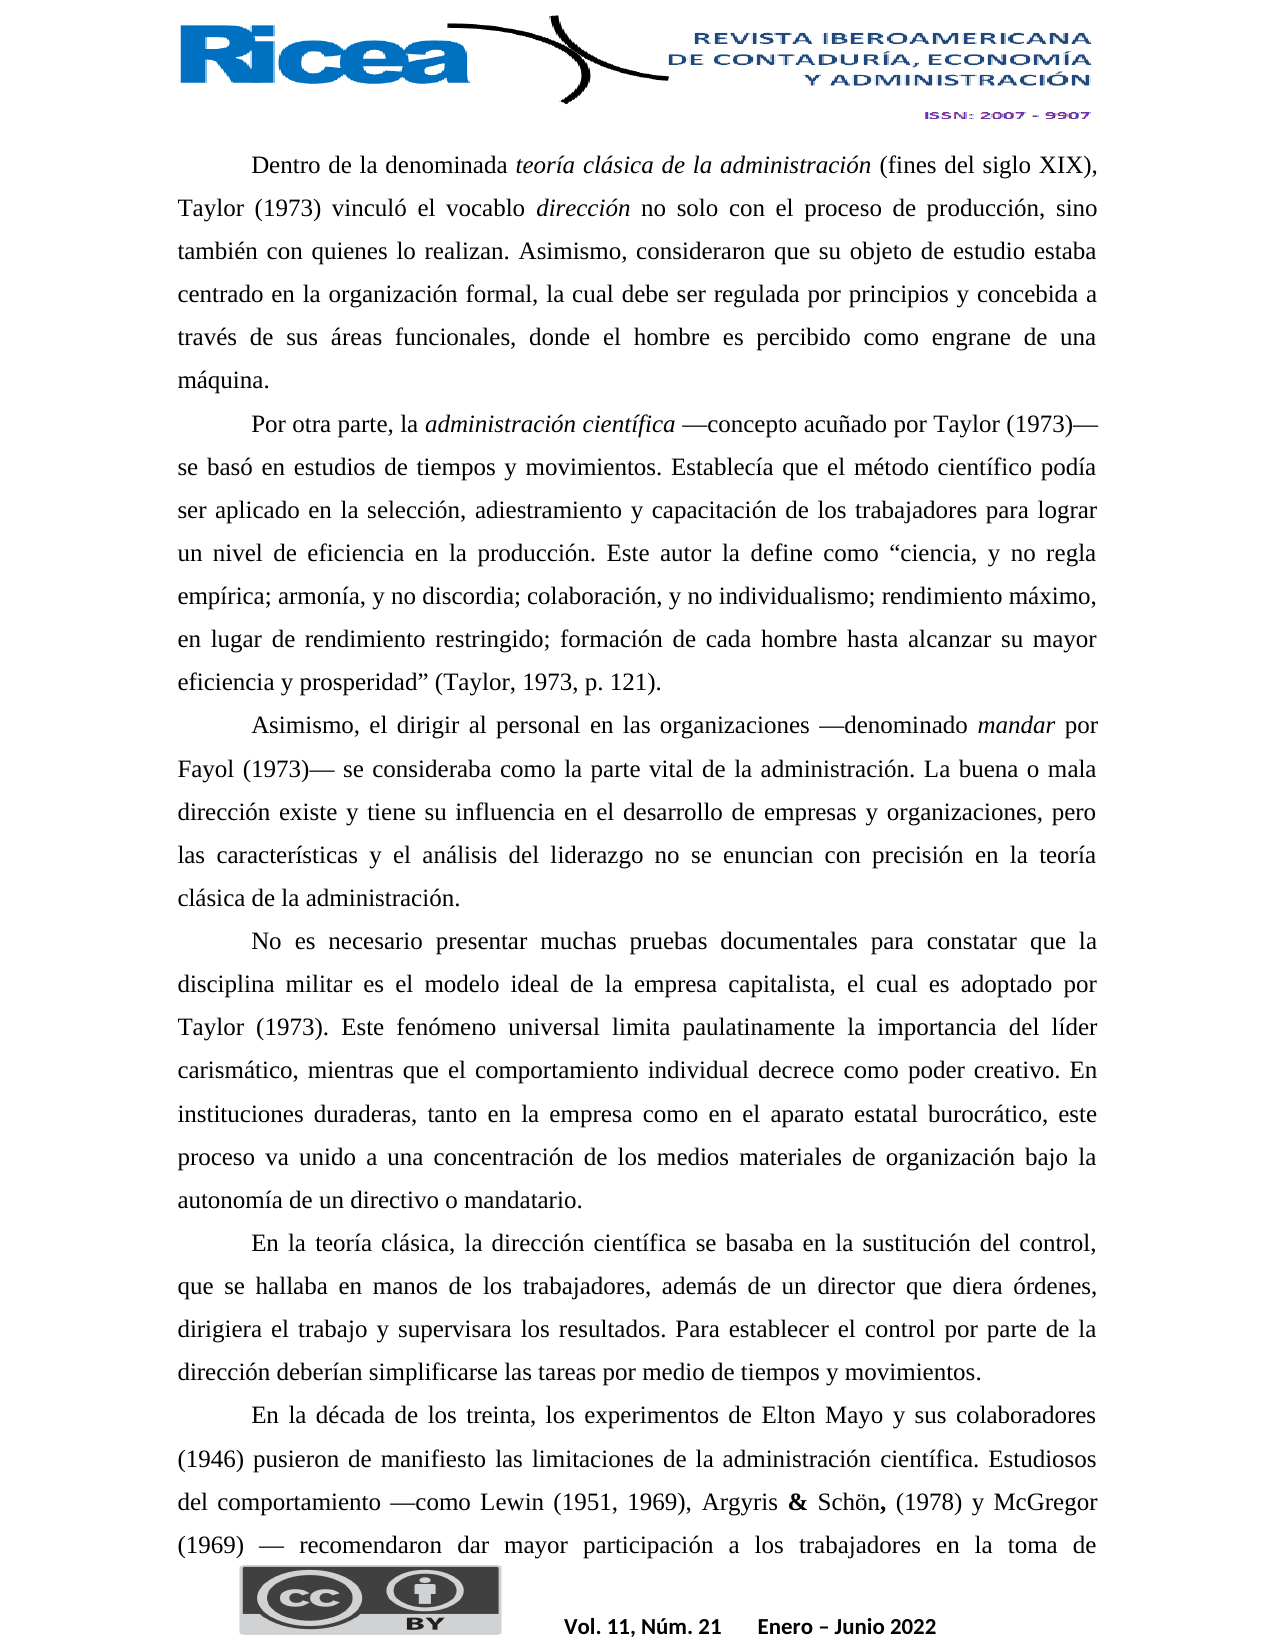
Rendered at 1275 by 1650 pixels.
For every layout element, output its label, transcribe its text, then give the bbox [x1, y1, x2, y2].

picture [239, 1565, 502, 1635]
text Por otra parte, la administración científica —concepto acuñado por Taylor (1973)— se basó en estudios de tiempos y movimientos. Establecía que el método científico podía ser aplicado en la selección, adiestramiento y capacitación de los trabajadores para lograr un nivel de eficiencia en la producción. Este autor la define como “ciencia, y no regla empírica; armonía, y no discordia; colaboración, y no individualismo; rendimiento máximo, en lugar de rendimiento restringido; formación de cada hombre hasta alcanzar su mayor eficiencia y prosperidad” (Taylor, 1973, p. 121). [177, 409, 1098, 696]
text En la teoría clásica, la dirección científica se basaba en la sustitución del control, que se hallaba en manos de los trabajadores, además de un director que diera órdenes, dirigiera el trabajo y supervisara los resultados. Para establecer el control por parte de la dirección deberían simplificarse las tareas por medio de tiempos y movimientos. [177, 1228, 1098, 1386]
text Asimismo, el dirigir al personal en las organizaciones —denominado mandar por Fayol (1973)— se consideraba como la parte vital de la administración. La buena o mala dirección existe y tiene su influencia en el desarrollo de empresas y organizaciones, pero las características y el análisis del liderazgo no se enuncian con precisión en la teoría clásica de la administración. [177, 711, 1098, 912]
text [177, 1401, 1098, 1559]
text No es necesario presentar muchas pruebas documentales para constatar que la disciplina militar es el modelo ideal de la empresa capitalista, el cual es adoptado por Taylor (1973). Este fenómeno universal limita paulatinamente la importancia del líder carismático, mientras que el comportamiento individual decrece como poder creativo. En instituciones duraderas, tanto en la empresa como en el aparato estatal burocrático, este proceso va unido a una concentración de los medios materiales de organización bajo la autonomía de un directivo o mandatario. [177, 926, 1098, 1214]
text Dentro de la denominada teoría clásica de la administración (fines del siglo XIX), Taylor (1973) vinculó el vocablo dirección no solo con el proceso de producción, sino también con quienes lo realizan. Asimismo, consideraron que su objeto de estudio estaba centrado en la organización formal, la cual debe ser regulada por principios y concebida a través de sus áreas funcionales, donde el hombre es percibido como engrane de una máquina. [177, 150, 1098, 394]
